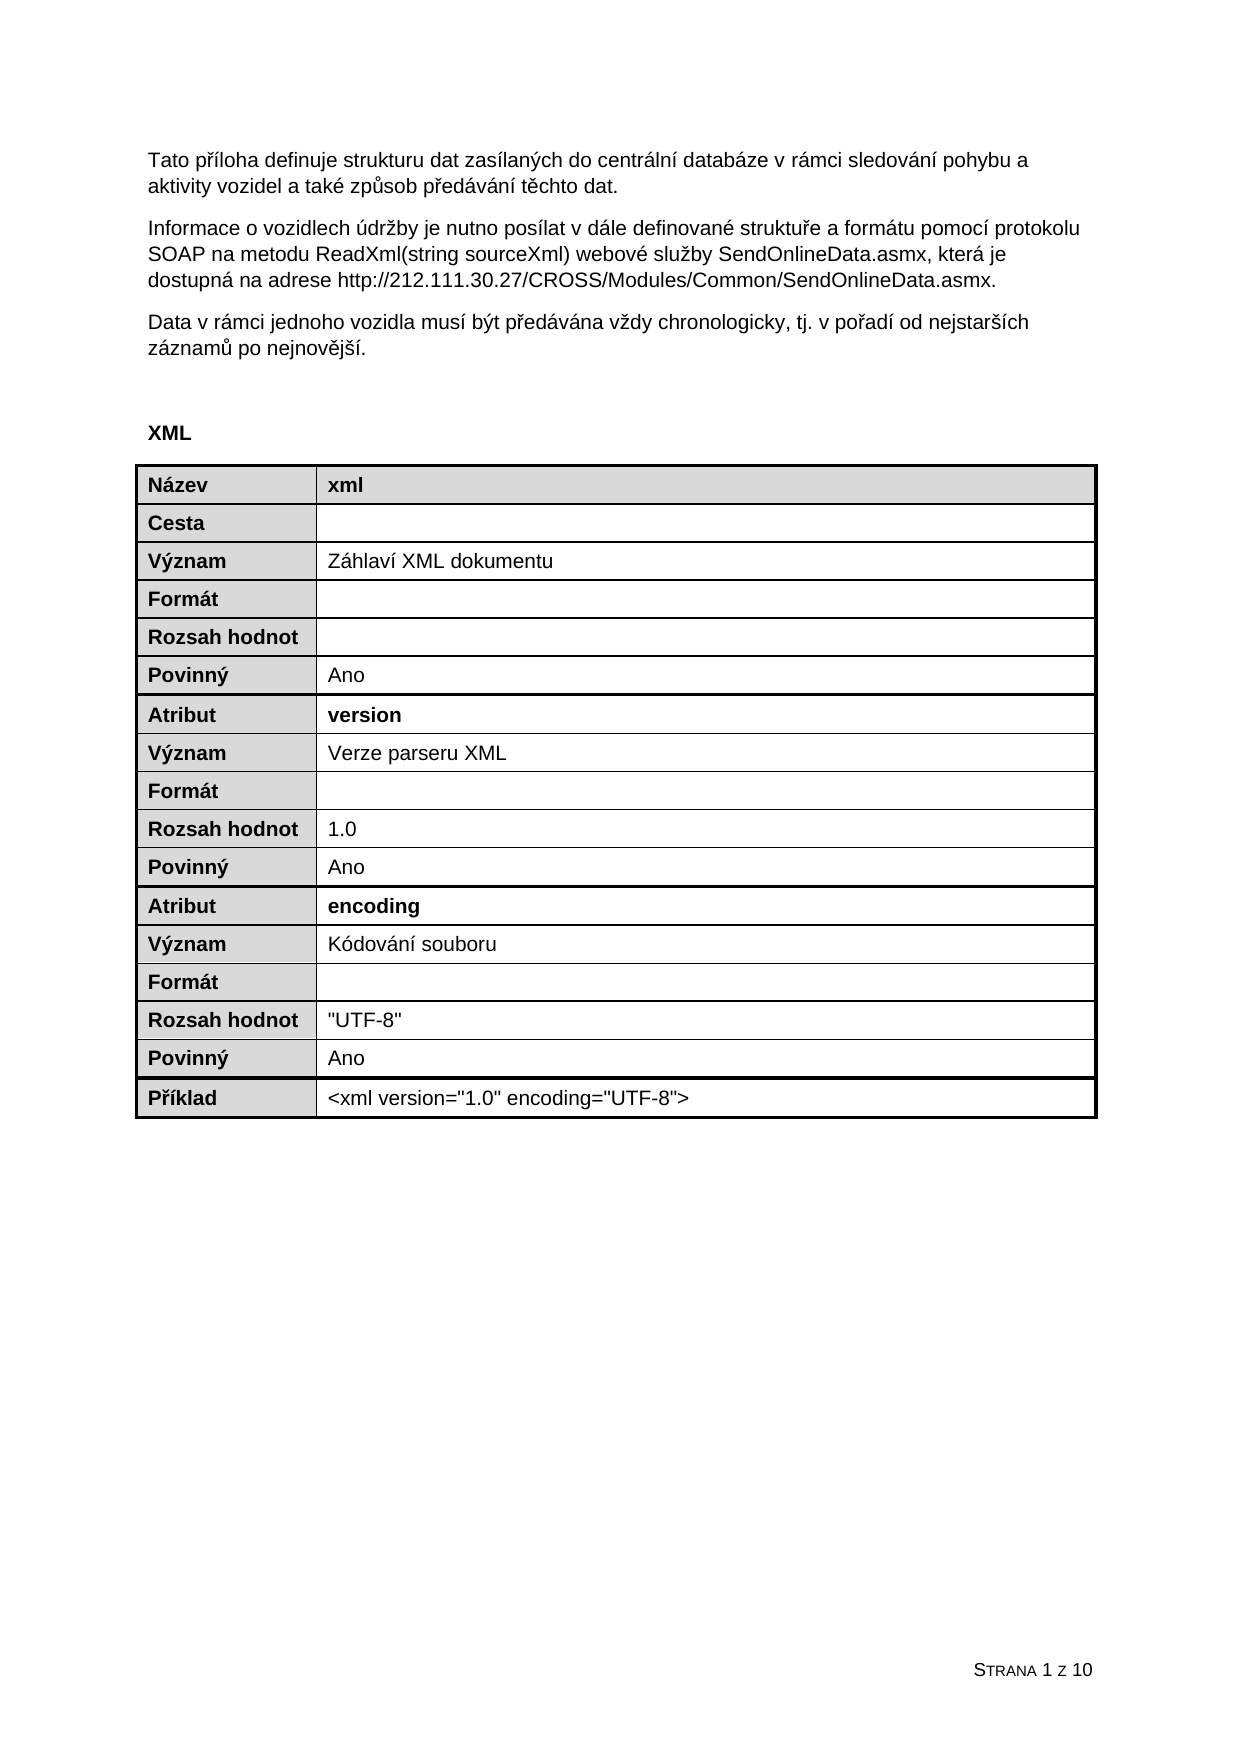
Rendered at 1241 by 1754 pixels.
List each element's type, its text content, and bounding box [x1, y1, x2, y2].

table_cell [317, 772, 1094, 809]
table_cell Kódování souboru [317, 926, 1094, 962]
table_cell Ano [317, 657, 1094, 693]
table_cell "UTF-8" [317, 1002, 1094, 1038]
table_cell Rozsah hodnot [138, 619, 316, 655]
text Informace o vozidlech údržby je nutno posílat v dále definované struktuře a formátu pomocí protokolu SOAP na metodu ReadXml(string sourceXml) webové služby SendOnlineData.asmx, která je dostupná na adrese http://212.111.30.27/CROSS/Modules/Common/SendOnlineData.asmx. [148, 216, 1093, 292]
table_cell [317, 619, 1094, 655]
table_cell Povinný [138, 1040, 316, 1076]
table_header xml [317, 467, 1094, 503]
text Data v rámci jednoho vozidla musí být předávána vždy chronologicky, tj. v pořadí od nejstarších záznamů po nejnovější. [148, 310, 1093, 360]
table_cell Rozsah hodnot [138, 810, 316, 847]
table_cell Záhlaví XML dokumentu [317, 543, 1094, 579]
table_cell Formát [138, 772, 316, 809]
table_cell Verze parseru XML [317, 734, 1094, 771]
text Tato příloha definuje strukturu dat zasílaných do centrální databáze v rámci sledování pohybu a aktivity vozidel a také způsob předávání těchto dat. [148, 148, 1093, 197]
table_cell Příklad [138, 1080, 316, 1116]
table_cell version [317, 696, 1094, 733]
table_cell Povinný [138, 848, 316, 885]
table_cell Atribut [138, 696, 316, 733]
table_cell Ano [317, 848, 1094, 885]
table_cell Význam [138, 543, 316, 579]
table_cell [317, 581, 1094, 617]
table_cell Rozsah hodnot [138, 1002, 316, 1038]
table_cell [317, 964, 1094, 1000]
table_cell Formát [138, 964, 316, 1000]
table_cell encoding [317, 888, 1094, 924]
table_cell Význam [138, 734, 316, 771]
table_cell Cesta [138, 505, 316, 541]
table_cell Ano [317, 1040, 1094, 1076]
table_cell Povinný [138, 657, 316, 693]
table_cell Význam [138, 926, 316, 962]
table_cell <xml version="1.0" encoding="UTF-8"> [317, 1080, 1094, 1116]
table_cell Atribut [138, 888, 316, 924]
table_cell [317, 505, 1094, 541]
text XML [148, 421, 1093, 445]
table_cell Formát [138, 581, 316, 617]
table_header Název [138, 467, 316, 503]
table_cell 1.0 [317, 810, 1094, 847]
